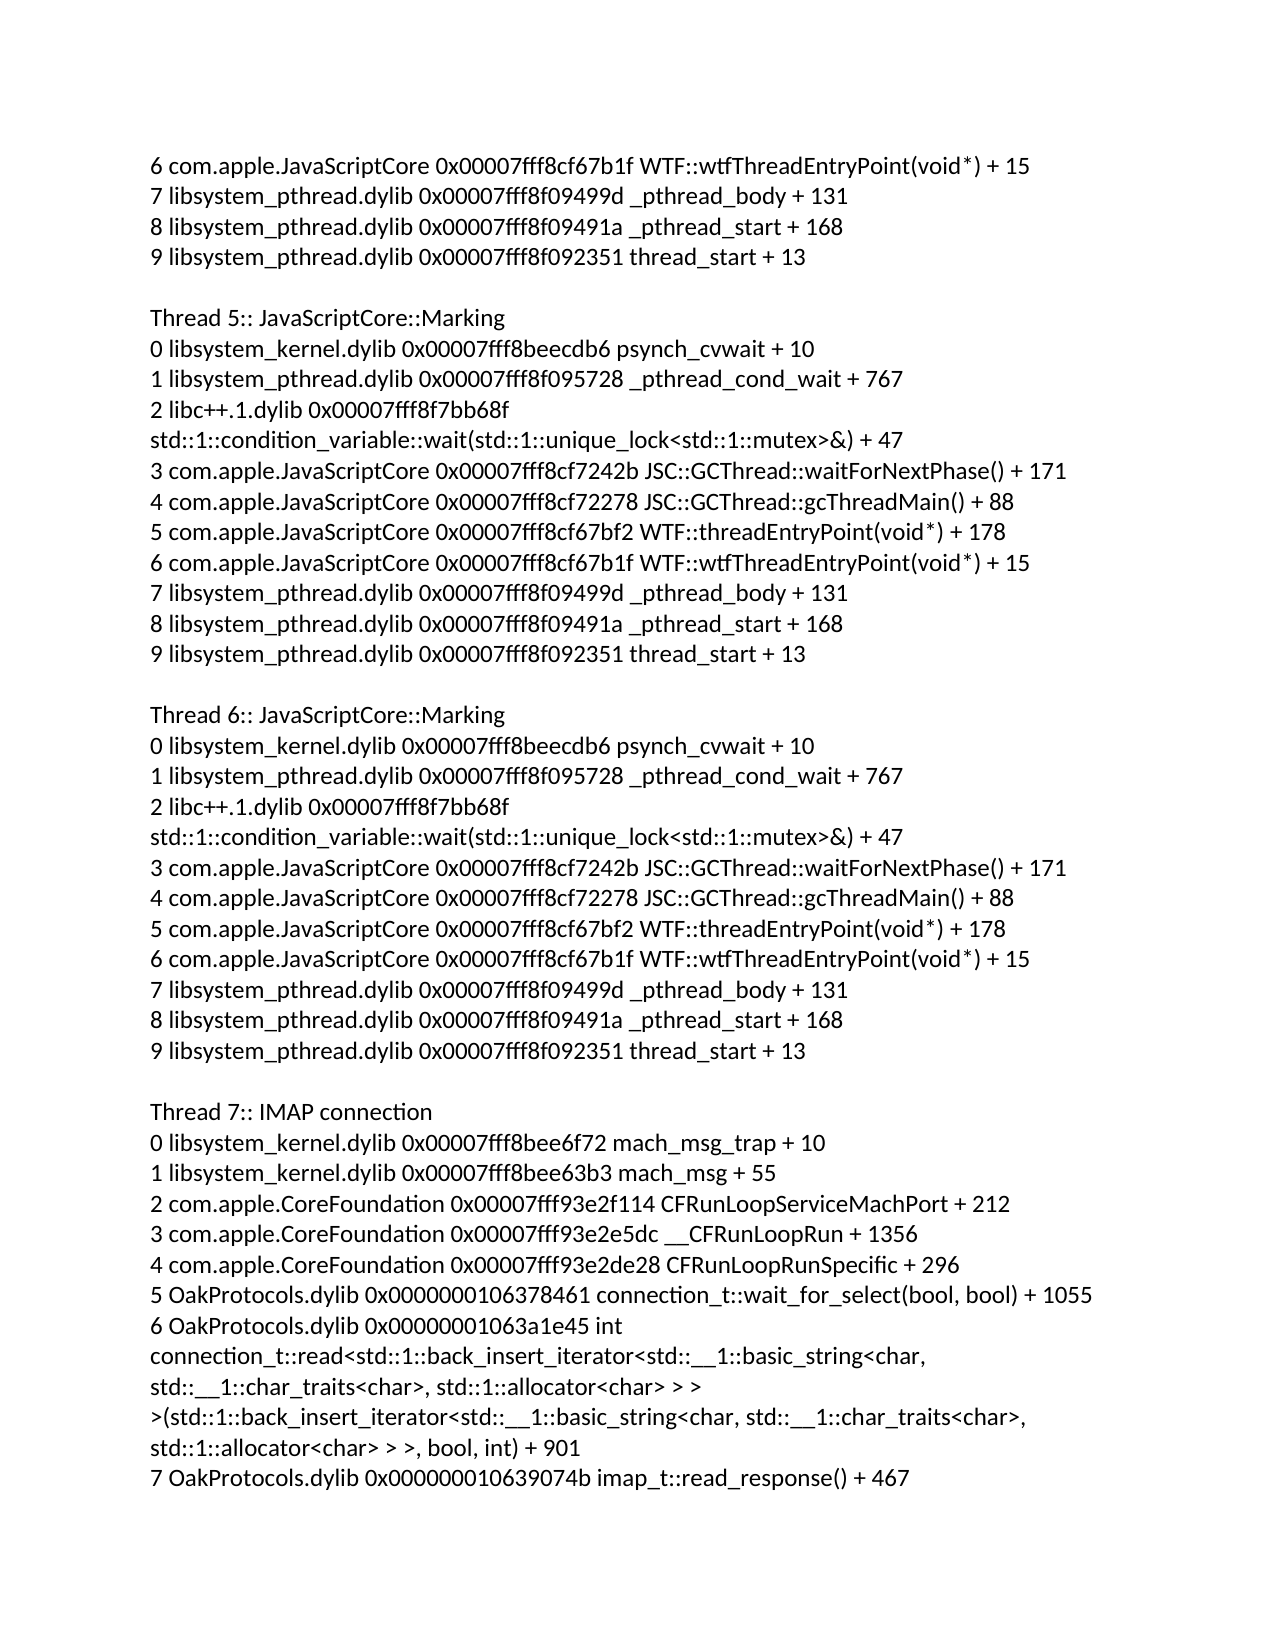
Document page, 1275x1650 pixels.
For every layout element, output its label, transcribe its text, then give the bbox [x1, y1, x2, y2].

text 3 com.apple.JavaScriptCore 0x00007fff8cf7242b JSC::GCThread::waitForNextPhase() + 171 [150, 852, 1125, 882]
text 8 libsystem_pthread.dylib 0x00007fff8f09491a _pthread_start + 168 [150, 1004, 1125, 1035]
text 1 libsystem_kernel.dylib 0x00007fff8bee63b3 mach_msg + 55 [150, 1157, 1125, 1188]
text 9 libsystem_pthread.dylib 0x00007fff8f092351 thread_start + 13 [150, 638, 1125, 669]
text 6 OakProtocols.dylib 0x00000001063a1e45 int connection_t::read<std::1::back_insert_iterator<std::__1::basic_string<char, std::__1::char_traits<char>, std::1::allocator<char> > > >(std::1::back_insert_iterator<std::__1::basic_string<char, std::__1::char_traits<char>, std::1::allocator<char> > >, bool, int) + 901 [150, 1310, 1125, 1462]
text 9 libsystem_pthread.dylib 0x00007fff8f092351 thread_start + 13 [150, 1035, 1125, 1066]
text 5 com.apple.JavaScriptCore 0x00007fff8cf67bf2 WTF::threadEntryPoint(void*) + 178 [150, 913, 1125, 943]
text Thread 7:: IMAP connection [150, 1096, 1125, 1127]
text 0 libsystem_kernel.dylib 0x00007fff8beecdb6 psynch_cvwait + 10 [150, 333, 1125, 364]
text 2 libc++.1.dylib 0x00007fff8f7bb68f std::1::condition_variable::wait(std::1::unique_lock<std::1::mutex>&) + 47 [150, 791, 1125, 852]
text 1 libsystem_pthread.dylib 0x00007fff8f095728 _pthread_cond_wait + 767 [150, 364, 1125, 394]
text 9 libsystem_pthread.dylib 0x00007fff8f092351 thread_start + 13 [150, 242, 1125, 272]
text 3 com.apple.JavaScriptCore 0x00007fff8cf7242b JSC::GCThread::waitForNextPhase() + 171 [150, 455, 1125, 486]
text 1 libsystem_pthread.dylib 0x00007fff8f095728 _pthread_cond_wait + 767 [150, 760, 1125, 791]
text 0 libsystem_kernel.dylib 0x00007fff8beecdb6 psynch_cvwait + 10 [150, 730, 1125, 760]
text 2 libc++.1.dylib 0x00007fff8f7bb68f std::1::condition_variable::wait(std::1::unique_lock<std::1::mutex>&) + 47 [150, 394, 1125, 455]
text 4 com.apple.JavaScriptCore 0x00007fff8cf72278 JSC::GCThread::gcThreadMain() + 88 [150, 486, 1125, 516]
text 4 com.apple.CoreFoundation 0x00007fff93e2de28 CFRunLoopRunSpecific + 296 [150, 1249, 1125, 1279]
text 4 com.apple.JavaScriptCore 0x00007fff8cf72278 JSC::GCThread::gcThreadMain() + 88 [150, 882, 1125, 913]
text 5 com.apple.JavaScriptCore 0x00007fff8cf67bf2 WTF::threadEntryPoint(void*) + 178 [150, 516, 1125, 547]
text 5 OakProtocols.dylib 0x0000000106378461 connection_t::wait_for_select(bool, bool) + 1055 [150, 1279, 1125, 1310]
text 6 com.apple.JavaScriptCore 0x00007fff8cf67b1f WTF::wtfThreadEntryPoint(void*) + 15 [150, 150, 1125, 181]
text Thread 6:: JavaScriptCore::Marking [150, 699, 1125, 730]
text 8 libsystem_pthread.dylib 0x00007fff8f09491a _pthread_start + 168 [150, 608, 1125, 638]
text 6 com.apple.JavaScriptCore 0x00007fff8cf67b1f WTF::wtfThreadEntryPoint(void*) + 15 [150, 547, 1125, 577]
text Thread 5:: JavaScriptCore::Marking [150, 303, 1125, 333]
text 8 libsystem_pthread.dylib 0x00007fff8f09491a _pthread_start + 168 [150, 211, 1125, 242]
text 6 com.apple.JavaScriptCore 0x00007fff8cf67b1f WTF::wtfThreadEntryPoint(void*) + 15 [150, 943, 1125, 974]
text 2 com.apple.CoreFoundation 0x00007fff93e2f114 CFRunLoopServiceMachPort + 212 [150, 1188, 1125, 1218]
text 7 libsystem_pthread.dylib 0x00007fff8f09499d _pthread_body + 131 [150, 577, 1125, 608]
text 7 libsystem_pthread.dylib 0x00007fff8f09499d _pthread_body + 131 [150, 181, 1125, 211]
text 0 libsystem_kernel.dylib 0x00007fff8bee6f72 mach_msg_trap + 10 [150, 1127, 1125, 1157]
text 7 libsystem_pthread.dylib 0x00007fff8f09499d _pthread_body + 131 [150, 974, 1125, 1004]
text 3 com.apple.CoreFoundation 0x00007fff93e2e5dc __CFRunLoopRun + 1356 [150, 1218, 1125, 1249]
text 7 OakProtocols.dylib 0x000000010639074b imap_t::read_response() + 467 [150, 1462, 1125, 1493]
